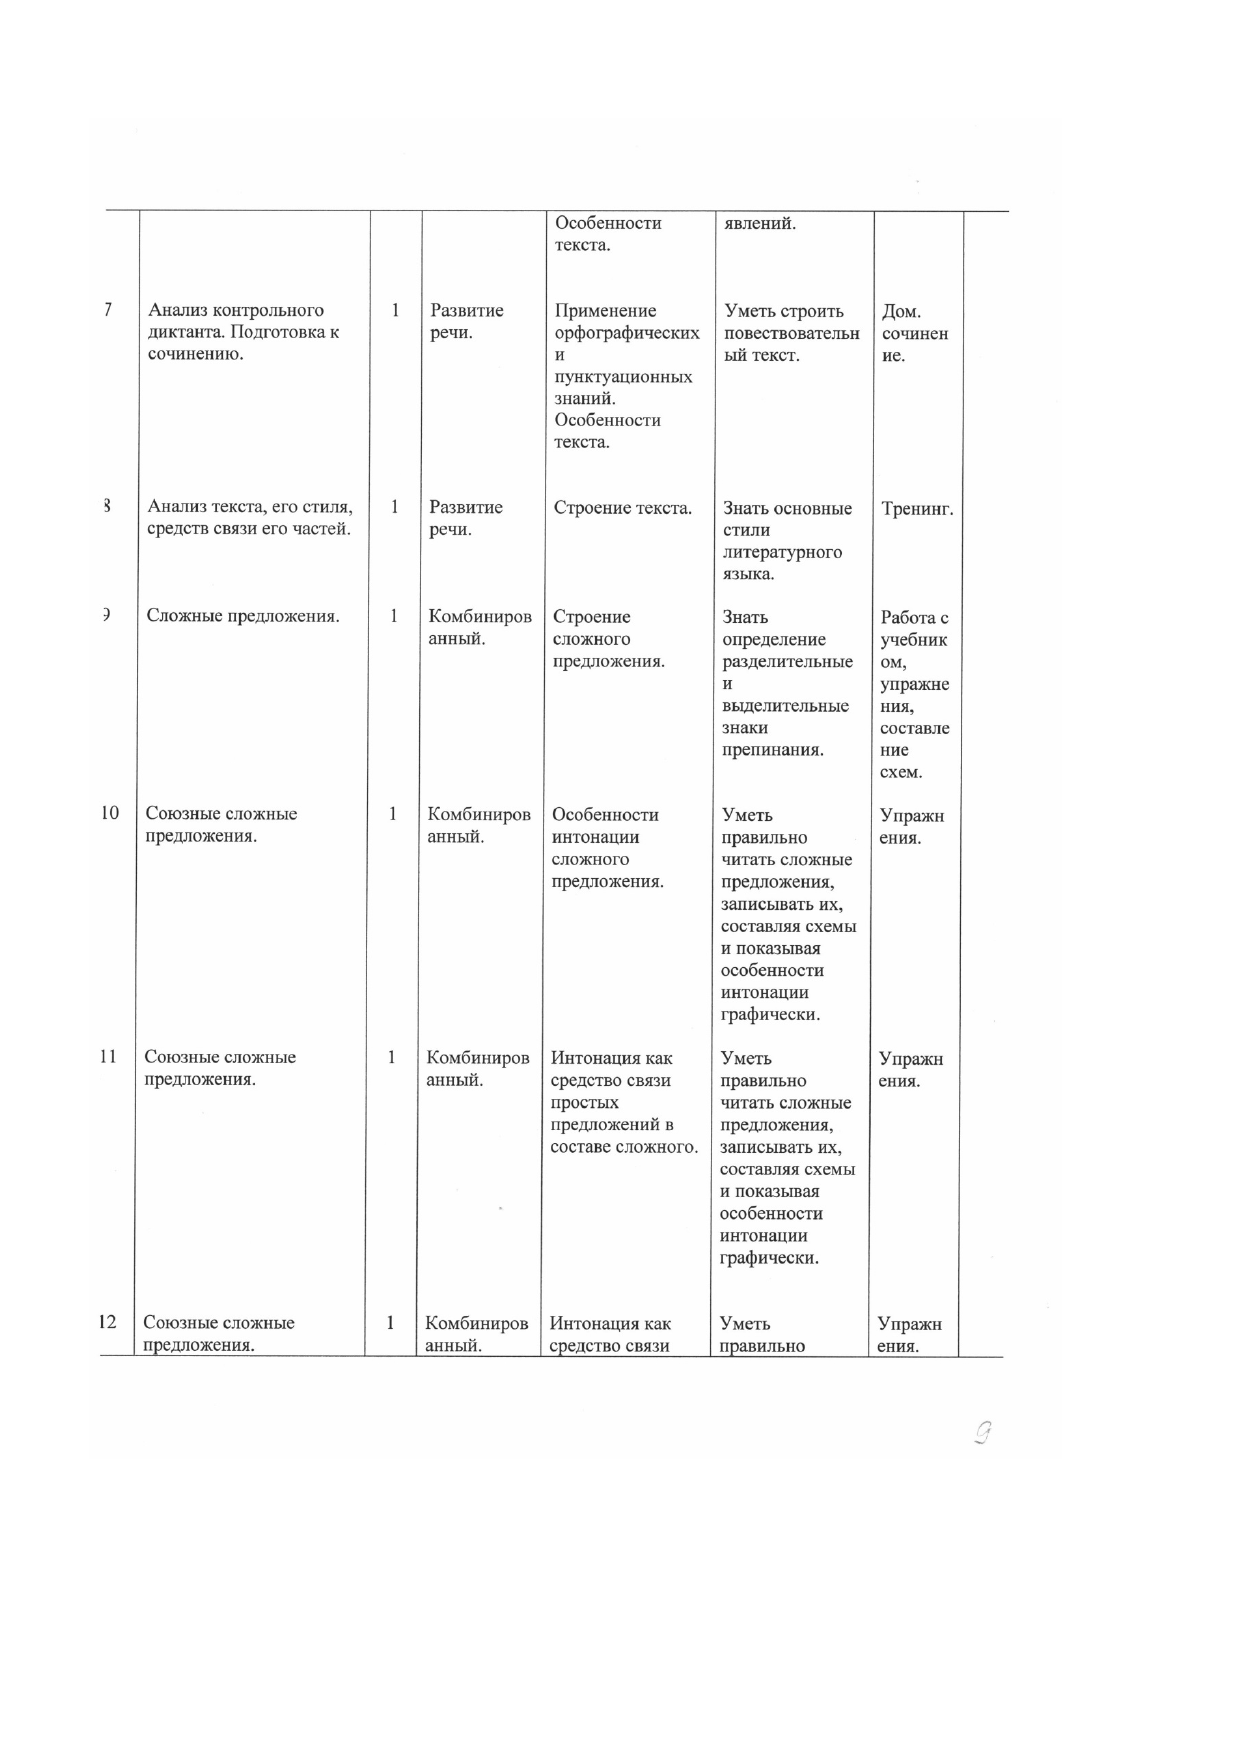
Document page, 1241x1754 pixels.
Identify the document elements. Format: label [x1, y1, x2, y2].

picture [88, 118, 1063, 1459]
